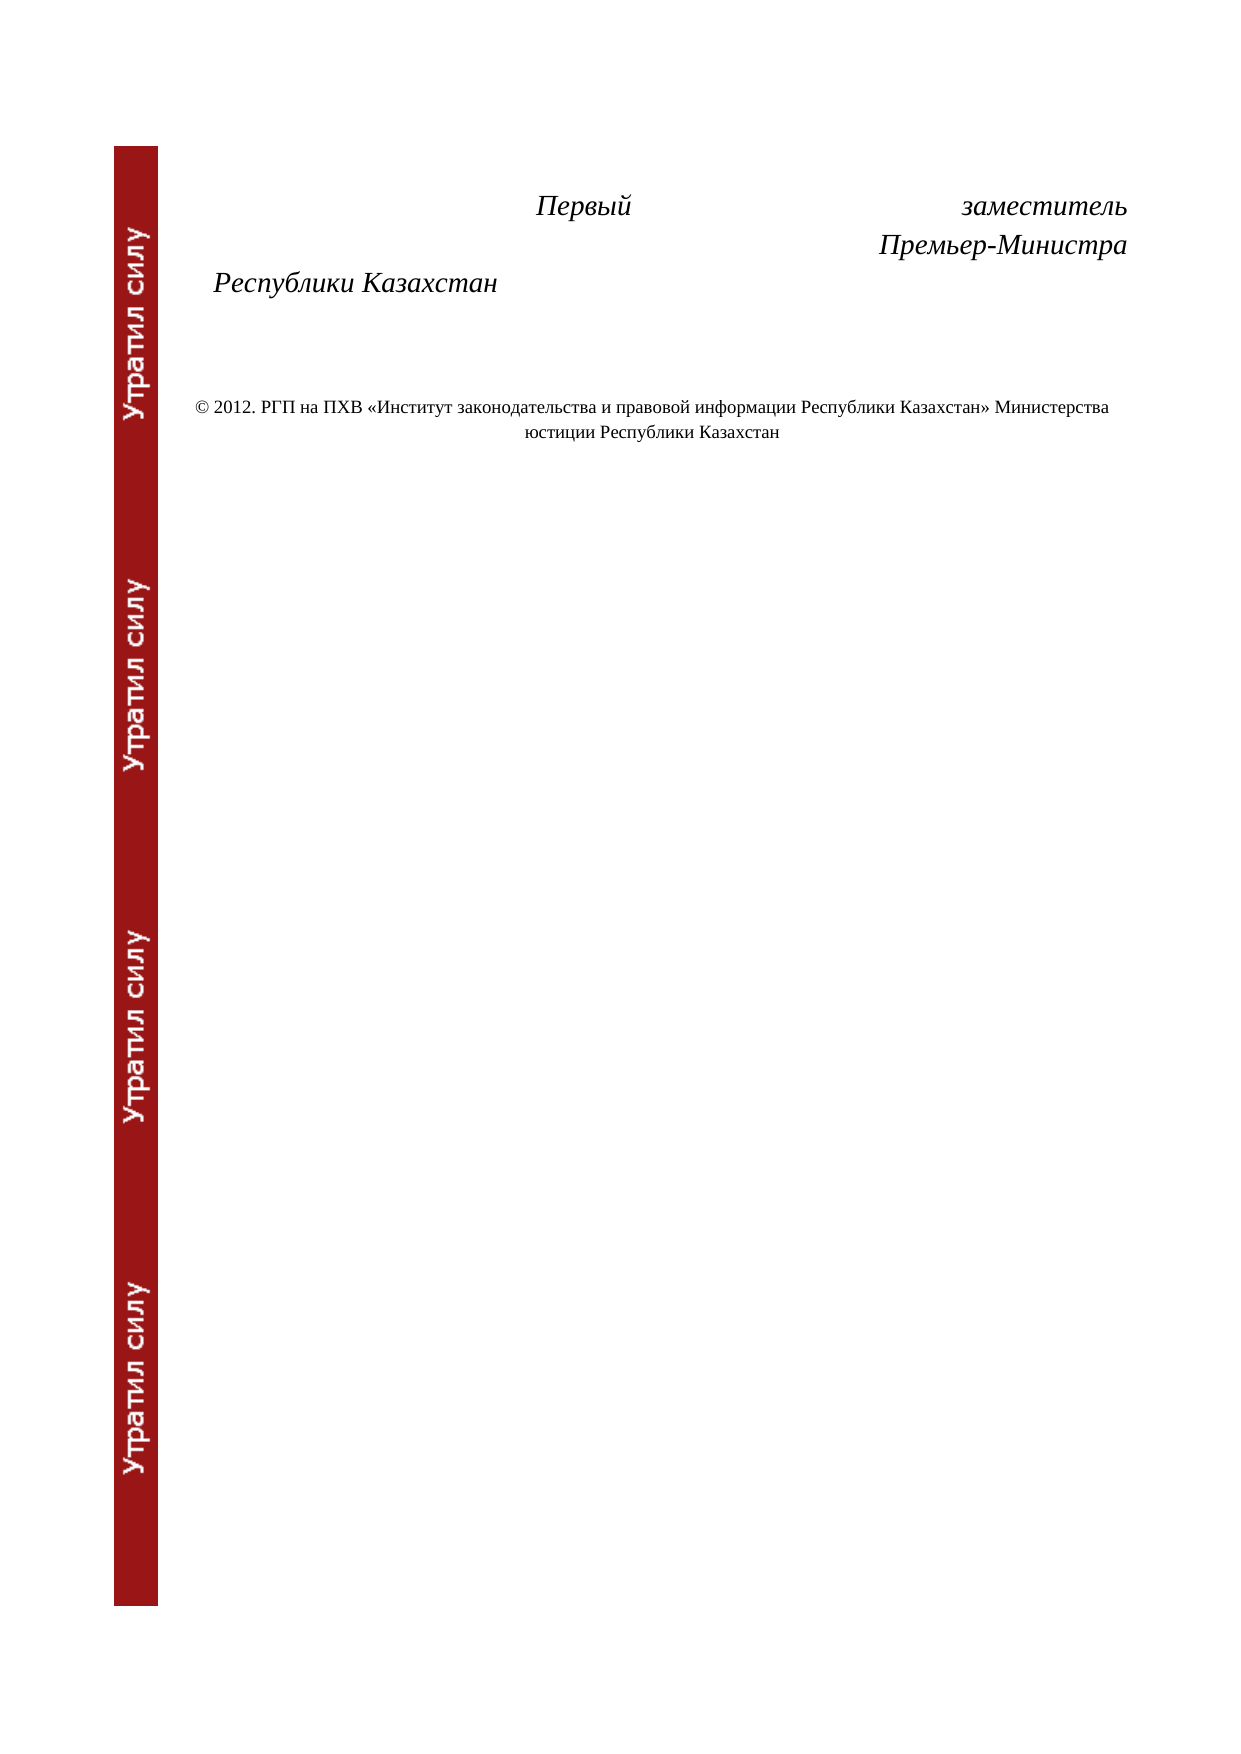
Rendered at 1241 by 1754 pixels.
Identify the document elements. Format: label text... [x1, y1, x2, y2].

picture [114, 299, 158, 396]
picture [114, 146, 158, 188]
picture [114, 442, 158, 1606]
text © 2012. РГП на ПХВ «Институт законодательства и правовой информации Республики Казахстан» Министерства юстиции Республики Казахстан [112, 396, 1128, 442]
text Первый заместитель Премьер-Министра Республики Казахстан [112, 188, 1128, 299]
